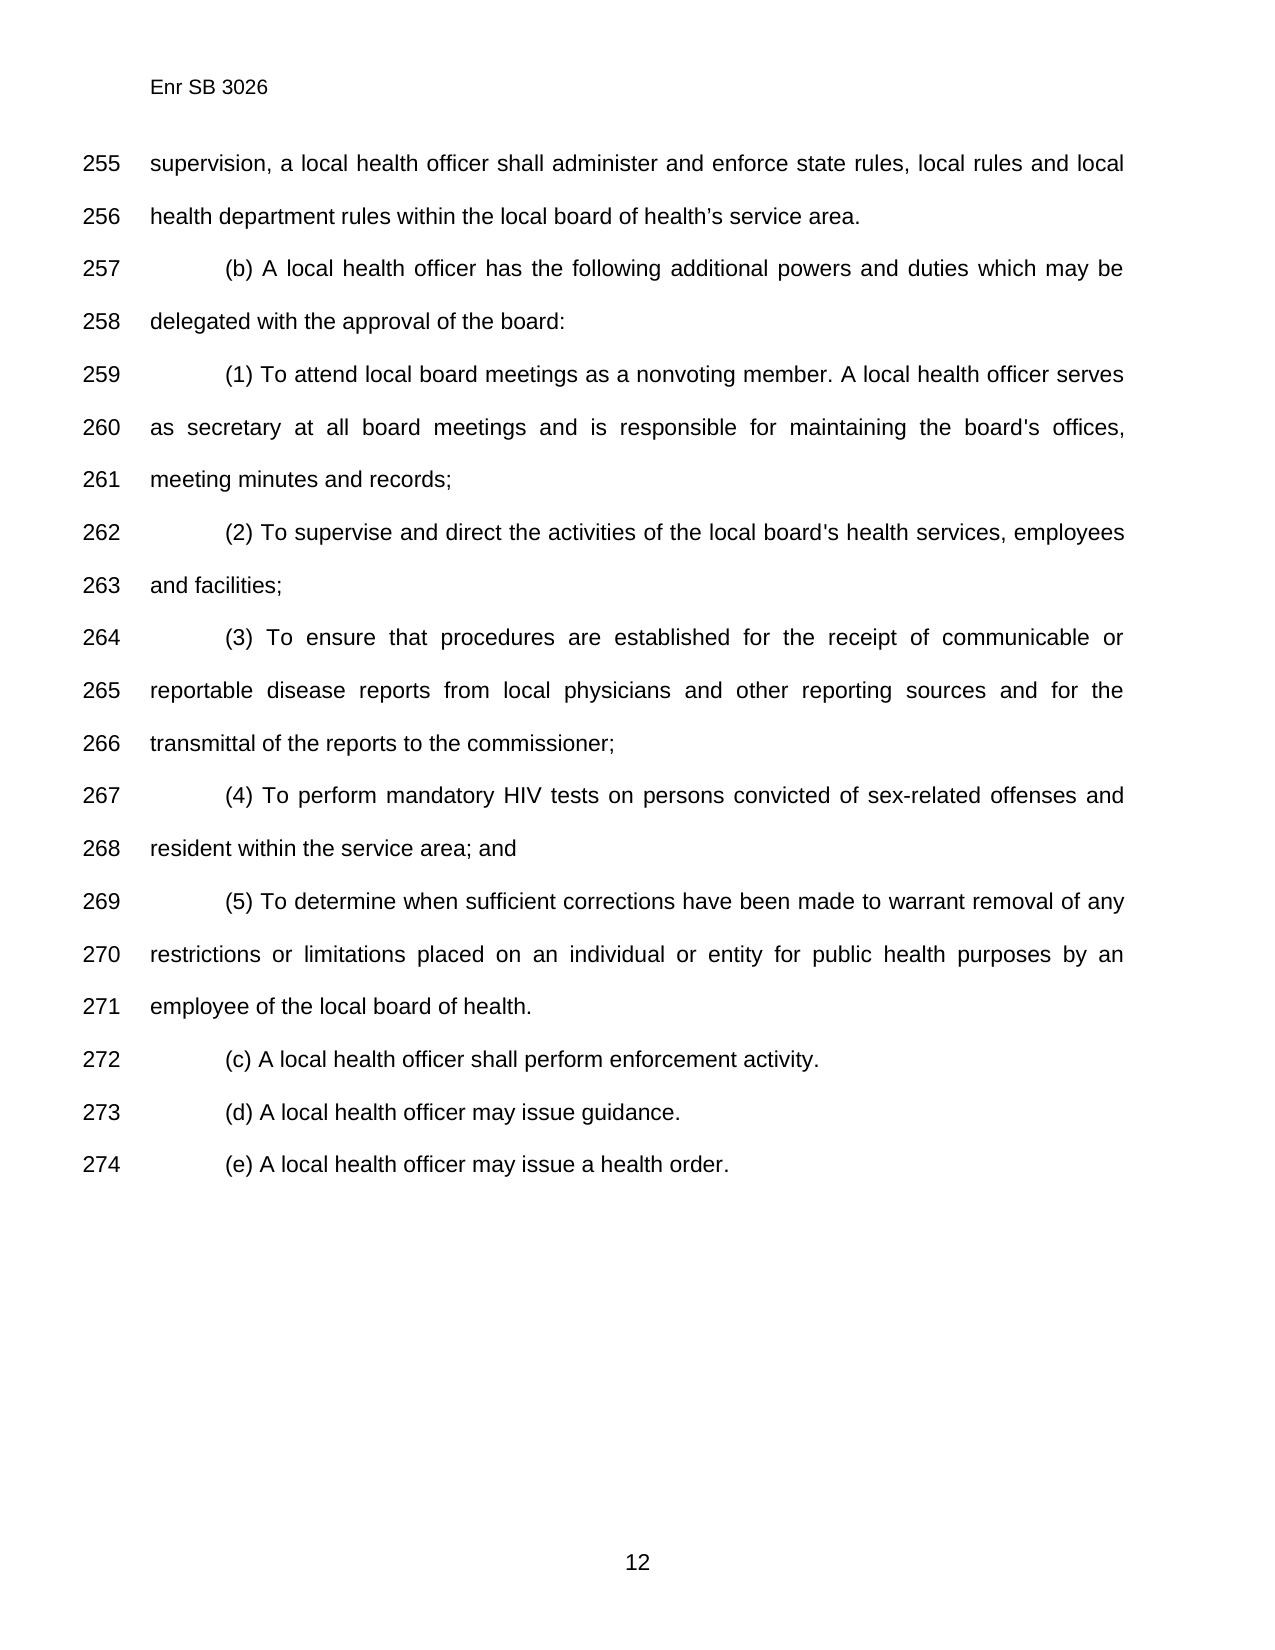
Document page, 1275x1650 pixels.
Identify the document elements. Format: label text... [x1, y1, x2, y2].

text (c) A local health officer shall perform enforcement activity. [150, 1046, 1125, 1072]
text (3) To ensure that procedures are established for the receipt of communicable or reportable disease reports from local physicians and other reporting sources and for the transmittal of the reports to the commissioner; [150, 624, 1125, 756]
text (2) To supervise and direct the activities of the local boards health services, employees and facilities; [150, 519, 1125, 598]
text (5) To determine when sufficient corrections have been made to warrant removal of any restrictions or limitations placed on an individual or entity for public health purposes by an employee of the local board of health. [150, 888, 1125, 1020]
text (b) A local health officer has the following additional powers and duties which may be delegated with the approval of the board: [150, 255, 1125, 334]
text (d) A local health officer may issue guidance. [150, 1099, 1125, 1125]
text (e) A local health officer may issue a health order. [150, 1151, 1125, 1178]
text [150, 150, 1125, 229]
text (4) To perform mandatory HIV tests on persons convicted of sex-related offenses and resident within the service area; and [150, 782, 1125, 862]
text (1) To attend local board meetings as a nonvoting member. A local health officer serves as secretary at all board meetings and is responsible for maintaining the boards offices, meeting minutes and records; [150, 361, 1125, 493]
